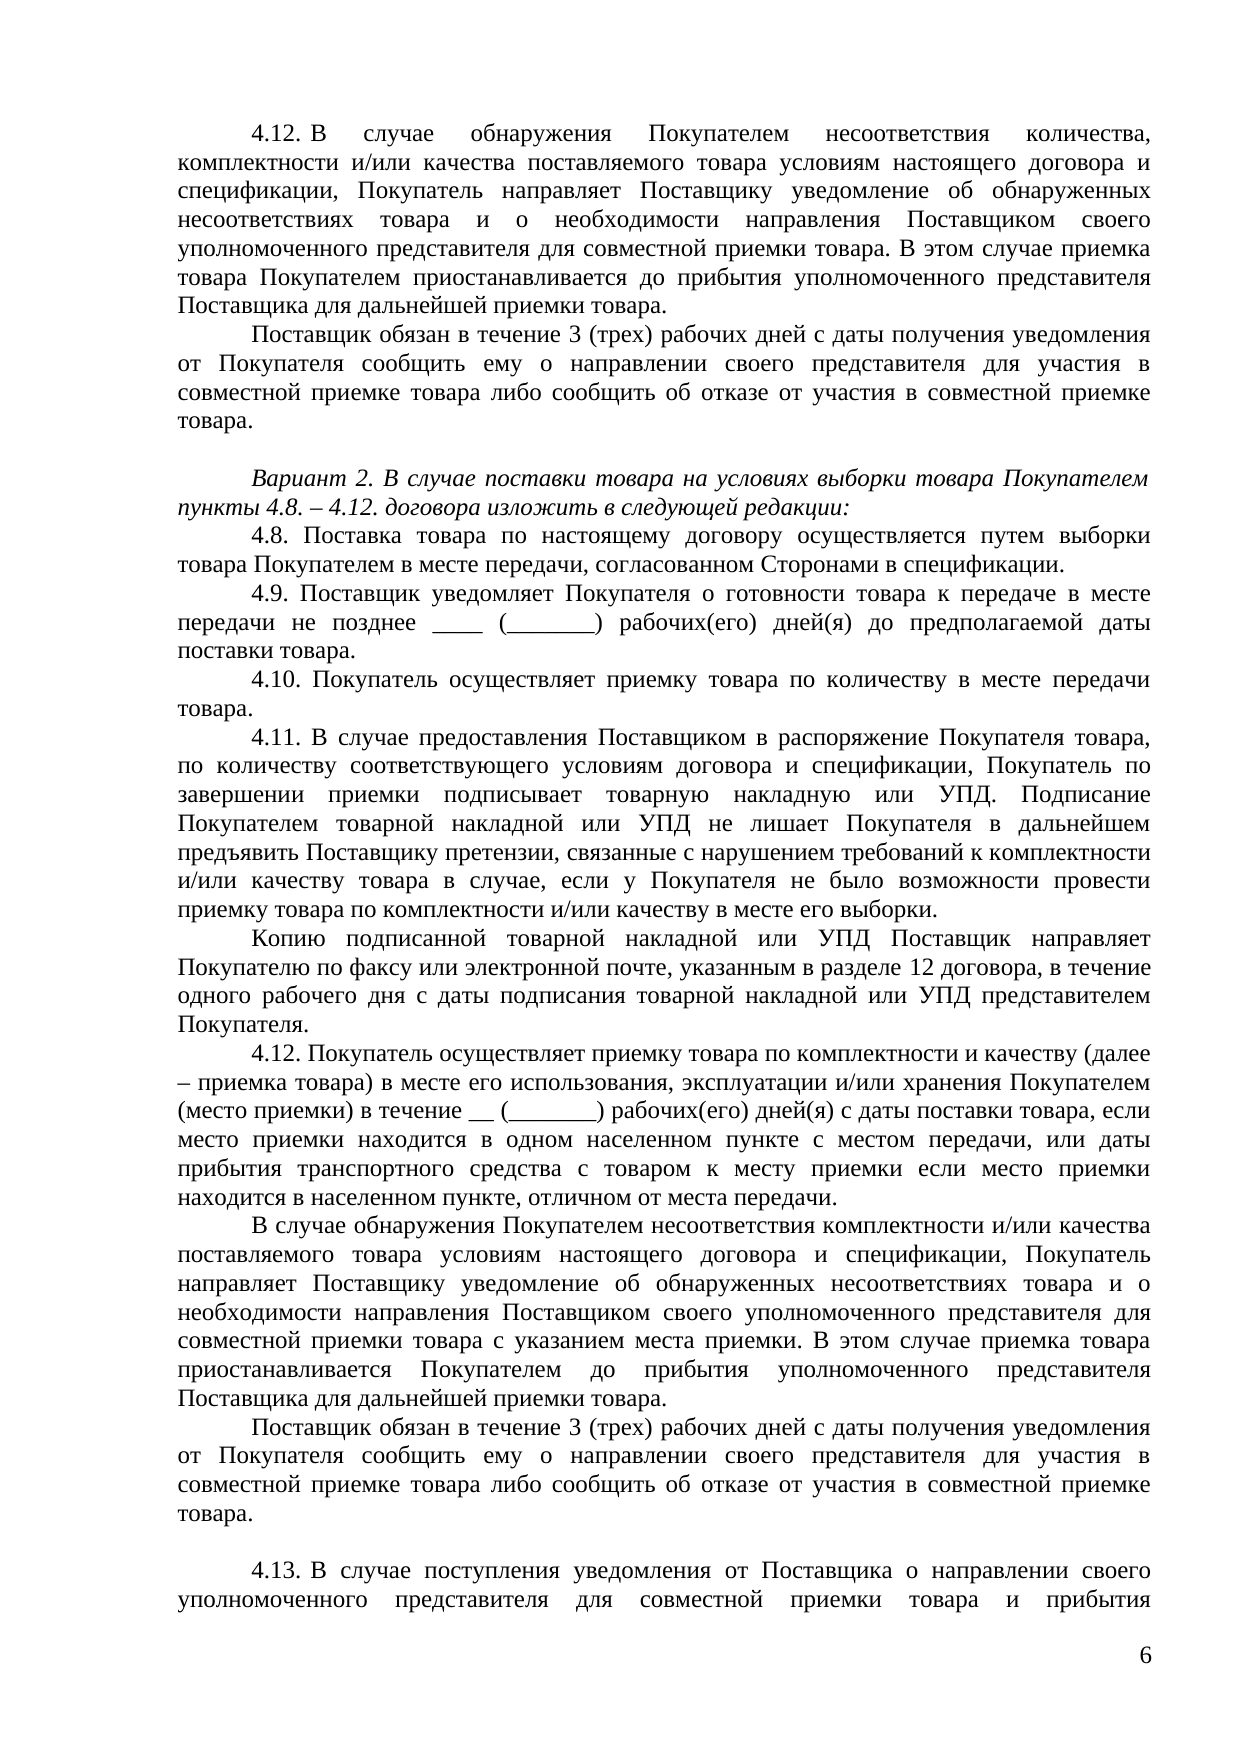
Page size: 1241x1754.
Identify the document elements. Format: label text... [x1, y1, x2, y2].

list 4.9. Поставщик уведомляет Покупателя о готовности товара к передаче в месте передачи не позднее ____ (_______) рабочих(его) дней(я) до предполагаемой даты поставки товара. [177, 578, 1152, 664]
list Поставщик обязан в течение 3 (трех) рабочих дней с даты получения уведомления от Покупателя сообщить ему о направлении своего представителя для участия в совместной приемке товара либо сообщить об отказе от участия в совместной приемке товара. [177, 319, 1152, 434]
list В случае обнаружения Покупателем несоответствия количества, комплектности и/или качества поставляемого товара условиям настоящего договора и спецификации, Покупатель направляет Поставщику уведомление об обнаруженных несоответствиях товара и о необходимости направления Поставщиком своего уполномоченного представителя для совместной приемки товара. В этом случае приемка товара Покупателем приостанавливается до прибытия уполномоченного представителя Поставщика для дальнейшей приемки товара. [177, 118, 1152, 319]
list Вариант 2. В случае поставки товара на условиях выборки товара Покупателем пункты 4.8. – 4.12. договора изложить в следующей редакции: [177, 463, 1152, 521]
list 4.8. Поставка товара по настоящему договору осуществляется путем выборки товара Покупателем в месте передачи, согласованном Сторонами в спецификации. [177, 521, 1152, 578]
list Поставщик обязан в течение 3 (трех) рабочих дней с даты получения уведомления от Покупателя сообщить ему о направлении своего представителя для участия в совместной приемке товара либо сообщить об отказе от участия в совместной приемке товара. [177, 1412, 1152, 1527]
list Копию подписанной товарной накладной или УПД Поставщик направляет Покупателю по факсу или электронной почте, указанным в разделе 12 договора, в течение одного рабочего дня с даты подписания товарной накладной или УПД представителем Покупателя. [177, 923, 1152, 1038]
list 4.12. Покупатель осуществляет приемку товара по комплектности и качеству (далее – приемка товара) в месте его использования, эксплуатации и/или хранения Покупателем (место приемки) в течение __ (_______) рабочих(его) дней(я) с даты поставки товара, если место приемки находится в одном населенном пункте с местом передачи, или даты прибытия транспортного средства с товаром к месту приемки если место приемки находится в населенном пункте, отличном от места передачи. [177, 1038, 1152, 1211]
list 4.10. Покупатель осуществляет приемку товара по количеству в месте передачи товара. [177, 664, 1152, 722]
list В случае обнаружения Покупателем несоответствия комплектности и/или качества поставляемого товара условиям настоящего договора и спецификации, Покупатель направляет Поставщику уведомление об обнаруженных несоответствиях товара и о необходимости направления Поставщиком своего уполномоченного представителя для совместной приемки товара с указанием места приемки. В этом случае приемка товара приостанавливается Покупателем до прибытия уполномоченного представителя Поставщика для дальнейшей приемки товара. [177, 1211, 1152, 1412]
list 4.11. В случае предоставления Поставщиком в распоряжение Покупателя товара, по количеству соответствующего условиям договора и спецификации, Покупатель по завершении приемки подписывает товарную накладную или УПД. Подписание Покупателем товарной накладной или УПД не лишает Покупателя в дальнейшем предъявить Поставщику претензии, связанные с нарушением требований к комплектности и/или качеству товара в случае, если у Покупателя не было возможности провести приемку товара по комплектности и/или качеству в месте его выборки. [177, 722, 1152, 923]
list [177, 1556, 1152, 1613]
